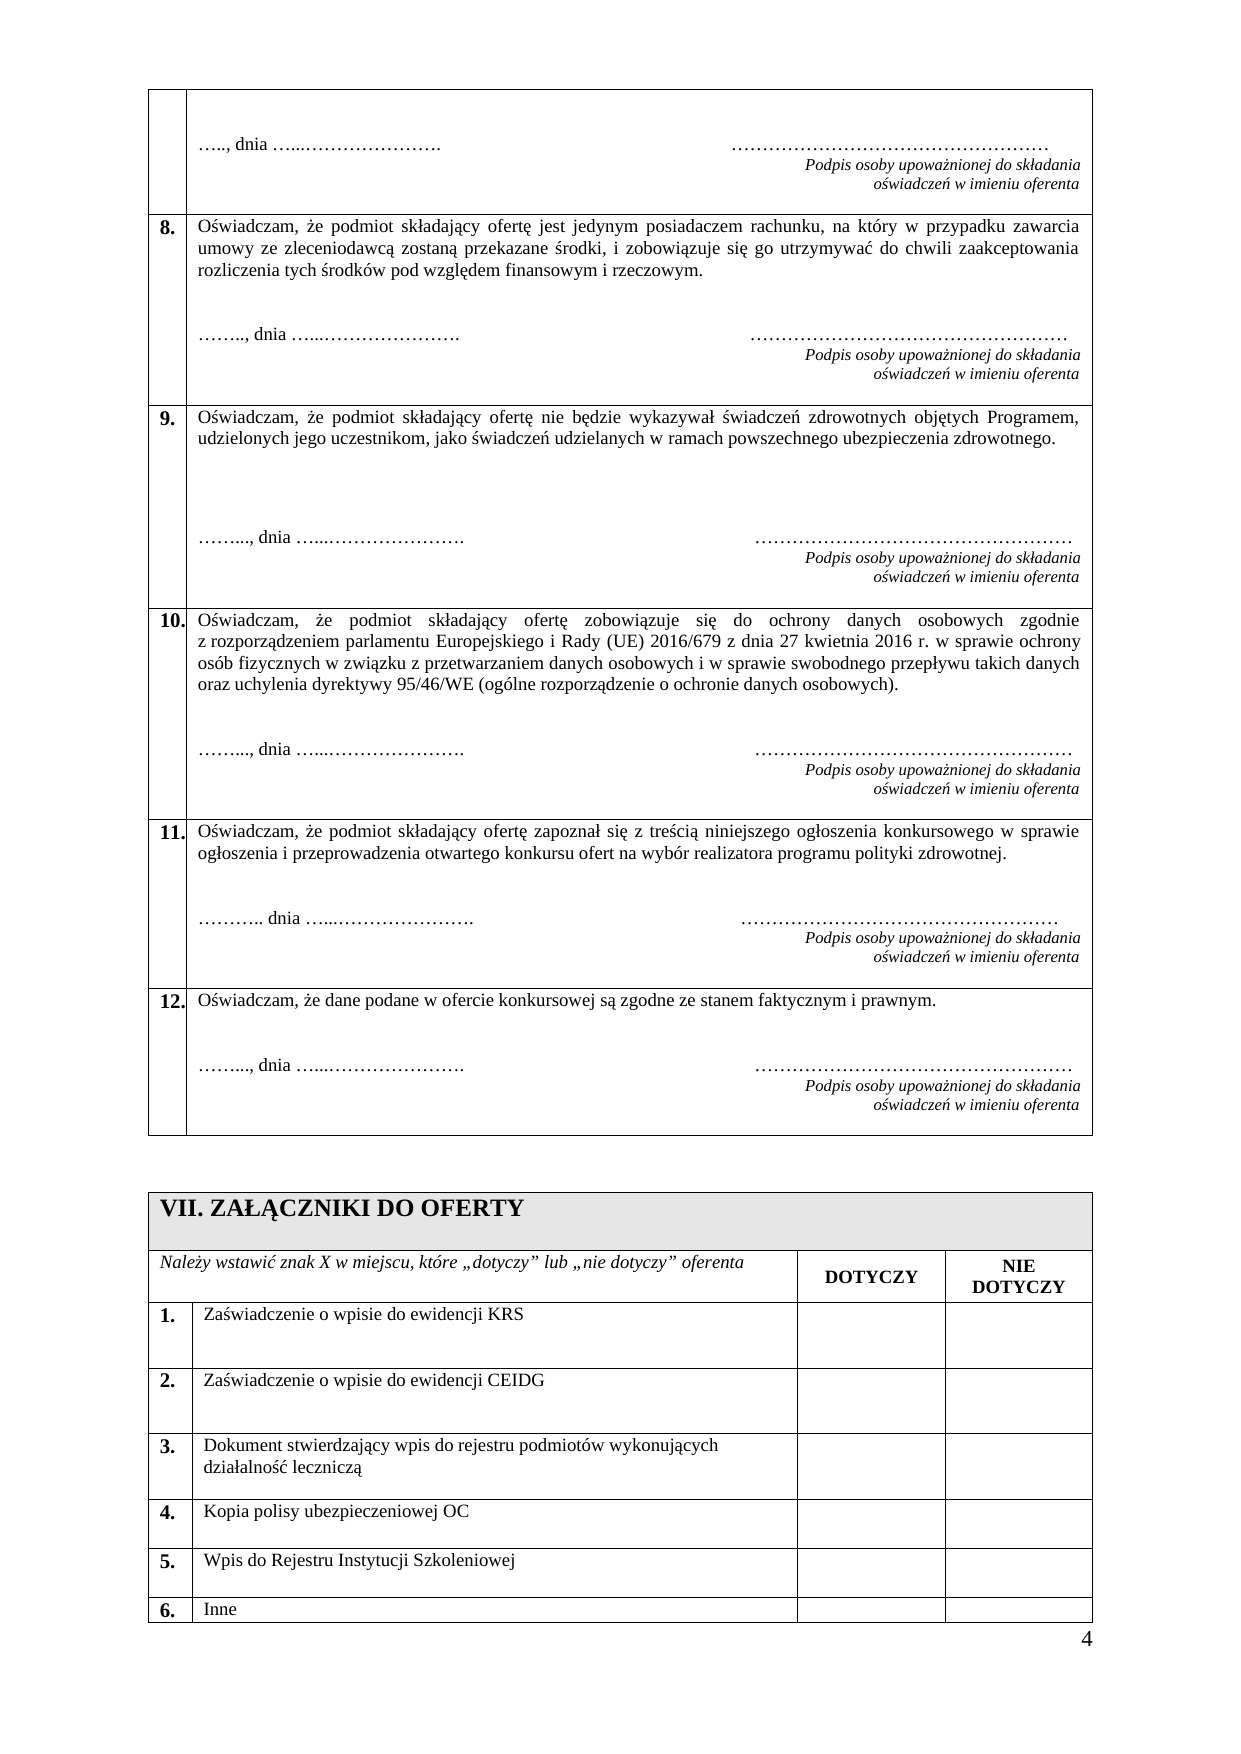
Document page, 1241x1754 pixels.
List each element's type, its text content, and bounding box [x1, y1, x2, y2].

table_cell Oświadczam, że dane podane w ofercie konkursowej są zgodne ze stanem faktycznym i prawnym. ……..., dnia …...…………………. …………………………………………… Podpis osoby upoważnionej do składania oświadczeń w imieniu oferenta [187, 989, 1092, 1135]
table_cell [187, 90, 1092, 214]
table_cell [149, 820, 186, 988]
table_cell [946, 1434, 1092, 1499]
table_cell Zaświadczenie o wpisie do ewidencji KRS [193, 1303, 797, 1367]
table_cell Wpis do Rejestru Instytucji Szkoleniowej [193, 1549, 797, 1597]
table_cell [946, 1369, 1092, 1433]
table_cell [798, 1598, 945, 1622]
table_cell Kopia polisy ubezpieczeniowej OC [193, 1500, 797, 1548]
table_cell [798, 1549, 945, 1597]
table_cell [149, 1303, 192, 1367]
table_cell [149, 1369, 192, 1433]
table_cell [149, 90, 186, 214]
table_header VII. ZAŁĄCZNIKI DO OFERTY [149, 1193, 1092, 1250]
table_cell Oświadczam, że podmiot składający ofertę nie będzie wykazywał świadczeń zdrowotnych objętych Programem, udzielonych jego uczestnikom, jako świadczeń udzielanych w ramach powszechnego ubezpieczenia zdrowotnego. ……..., dnia …...…………………. …………………………………………… Podpis osoby upoważnionej do składania oświadczeń w imieniu oferenta [187, 406, 1092, 607]
table_cell [149, 215, 186, 404]
table_cell Oświadczam, że podmiot składający ofertę jest jedynym posiadaczem rachunku, na który w przypadku zawarcia umowy ze zleceniodawcą zostaną przekazane środki, i zobowiązuje się go utrzymywać do chwili zaakceptowania rozliczenia tych środków pod względem finansowym i rzeczowym. …….., dnia …...…………………. …………………………………………… Podpis osoby upoważnionej do składania oświadczeń w imieniu oferenta [187, 215, 1092, 404]
table_cell [149, 406, 186, 607]
table_cell [798, 1500, 945, 1548]
table_cell [149, 609, 186, 819]
table_cell [798, 1369, 945, 1433]
table_cell [946, 1598, 1092, 1622]
table_cell [946, 1549, 1092, 1597]
table_cell [798, 1303, 945, 1367]
table_cell [149, 1598, 192, 1622]
table_cell [798, 1434, 945, 1499]
table_cell Oświadczam, że podmiot składający ofertę zobowiązuje się do ochrony danych osobowych zgodnie z rozporządzeniem parlamentu Europejskiego i Rady (UE) 2016/679 z dnia 27 kwietnia 2016 r. w sprawie ochrony osób fizycznych w związku z przetwarzaniem danych osobowych i w sprawie swobodnego przepływu takich danych oraz uchylenia dyrektywy 95/46/WE (ogólne rozporządzenie o ochronie danych osobowych). ……..., dnia …...…………………. …………………………………………… Podpis osoby upoważnionej do składania oświadczeń w imieniu oferenta [187, 609, 1092, 819]
table_cell Zaświadczenie o wpisie do ewidencji CEIDG [193, 1369, 797, 1433]
table_cell Oświadczam, że podmiot składający ofertę zapoznał się z treścią niniejszego ogłoszenia konkursowego w sprawie ogłoszenia i przeprowadzenia otwartego konkursu ofert na wybór realizatora programu polityki zdrowotnej. ……….. dnia …...…………………. …………………………………………… Podpis osoby upoważnionej do składania oświadczeń w imieniu oferenta [187, 820, 1092, 988]
table_cell NIE DOTYCZY [946, 1251, 1092, 1302]
table_cell [149, 1434, 192, 1499]
table_cell [149, 989, 186, 1135]
table_cell [946, 1500, 1092, 1548]
table_cell Należy wstawić znak X w miejscu, które „dotyczy” lub „nie dotyczy” oferenta [149, 1251, 797, 1302]
table_cell [149, 1549, 192, 1597]
table_cell [149, 1500, 192, 1548]
table_cell Inne [193, 1598, 797, 1622]
table_cell Dokument stwierdzający wpis do rejestru podmiotów wykonujących działalność leczniczą [193, 1434, 797, 1499]
table_cell DOTYCZY [798, 1251, 945, 1302]
table_cell [946, 1303, 1092, 1367]
